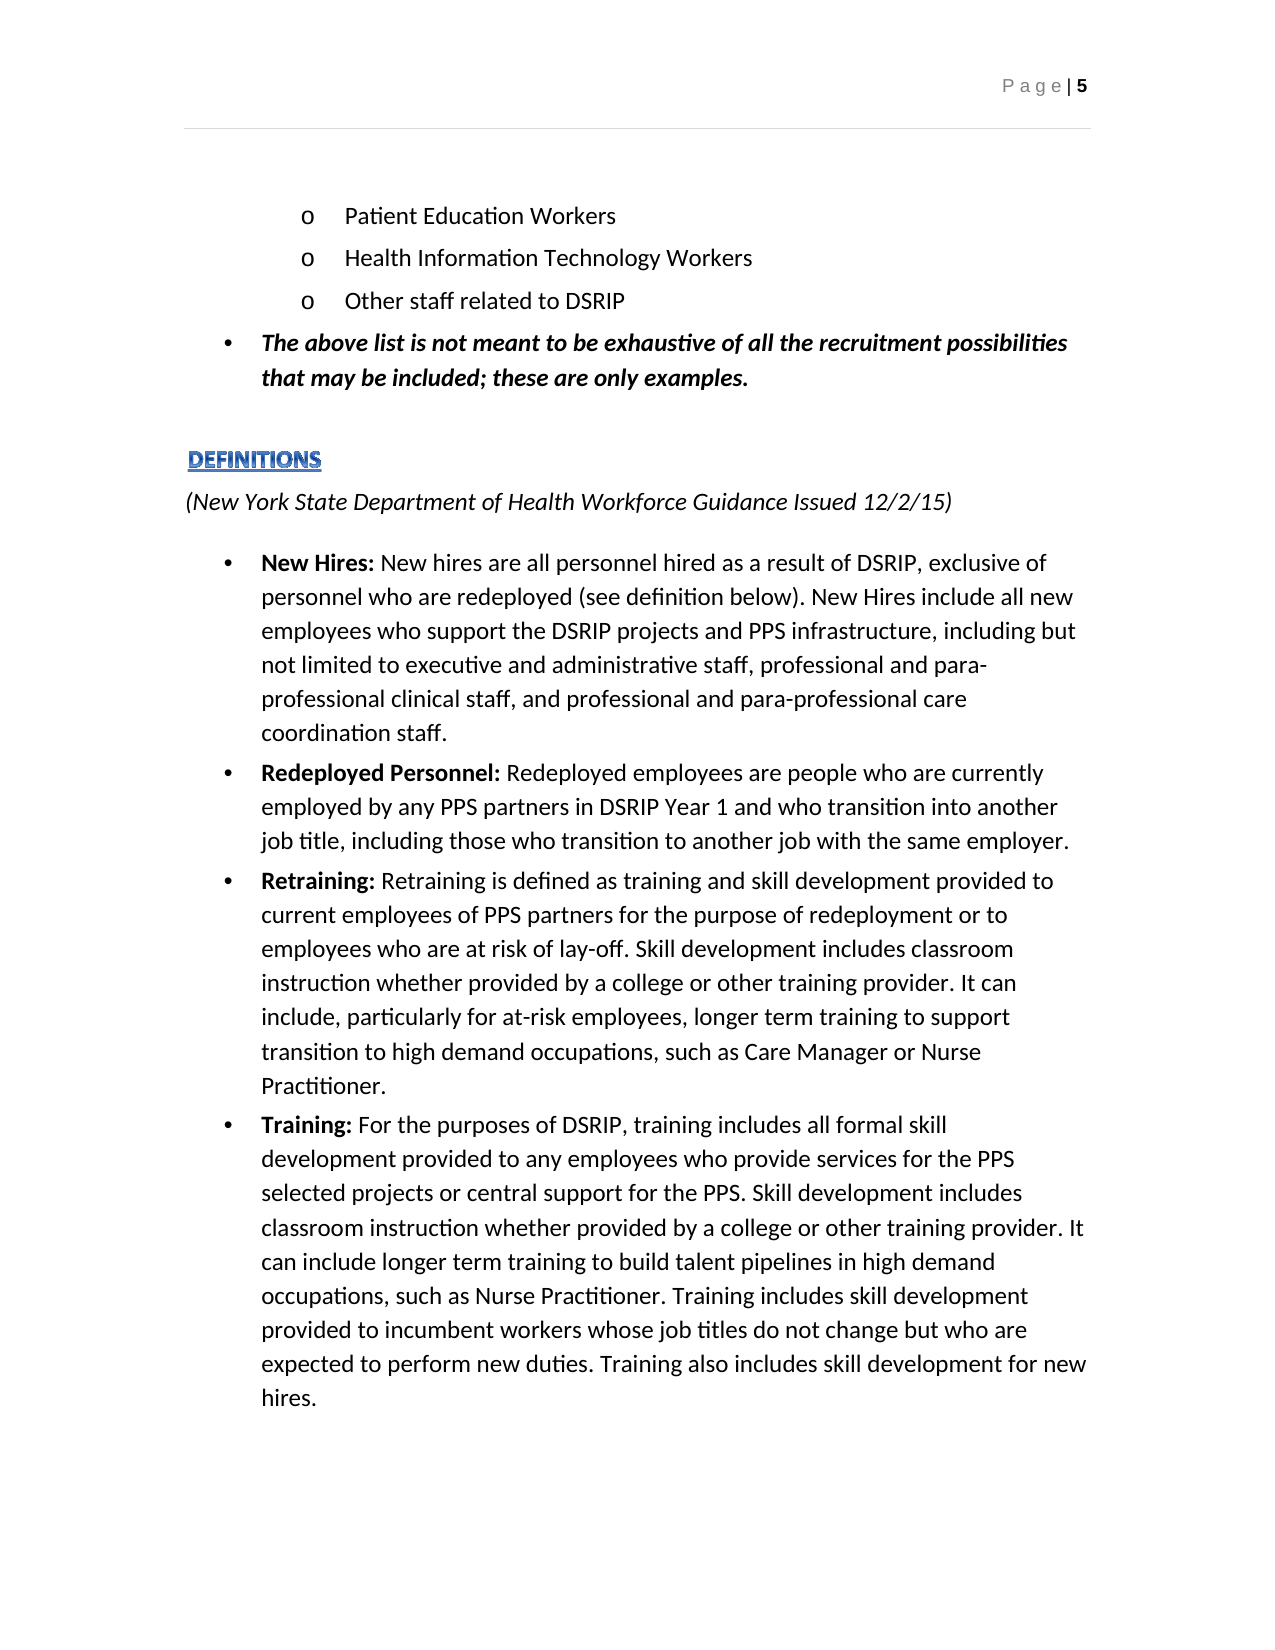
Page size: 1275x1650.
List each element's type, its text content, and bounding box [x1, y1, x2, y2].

list Other staff related to DSRIP [300, 285, 1088, 317]
list Retraining: Retraining is defined as training and skill development provided to current employees of PPS partners for the purpose of redeployment or to employees who are at risk of lay-off. Skill development includes classroom instruction whether provided by a college or other training provider. It can include, particularly for at-risk employees, longer term training to support transition to high demand occupations, such as Care Manager or Nurse Practitioner. [223, 865, 1088, 1100]
list Redeployed Personnel: Redeployed employees are people who are currently employed by any PPS partners in DSRIP Year 1 and who transition into another job title, including those who transition to another job with the same employer. [223, 757, 1088, 856]
list Health Information Technology Workers [300, 242, 1088, 274]
picture [187, 450, 322, 472]
picture [281, 455, 287, 463]
list New Hires: New hires are all personnel hired as a result of DSRIP, exclusive of personnel who are redeployed (see definition below). New Hires include all new employees who support the DSRIP projects and PPS infrastructure, including but not limited to executive and administrative staff, professional and para-professional clinical staff, and professional and para-professional care coordination staff. [223, 547, 1088, 748]
picture [301, 453, 306, 466]
list Training: For the purposes of DSRIP, training includes all formal skill development provided to any employees who provide services for the PPS selected projects or central support for the PPS. Skill development includes classroom instruction whether provided by a college or other training provider. It can include longer term training to build talent pipelines in high demand occupations, such as Nurse Practitioner. Training includes skill development provided to incumbent workers whose job titles do not change but who are expected to perform new duties. Training also includes skill development for new hires. [223, 1109, 1088, 1413]
list The above list is not meant to be exhaustive of all the recruitment possibilities that may be included; these are only examples. [223, 327, 1088, 393]
subtitle (New York State Department of Health Workforce Guidance Issued 12/2/15) [185, 486, 1089, 516]
picture [278, 453, 290, 466]
picture [295, 453, 301, 466]
picture [311, 453, 319, 466]
list Patient Education Workers [300, 200, 1088, 232]
picture [314, 450, 321, 460]
